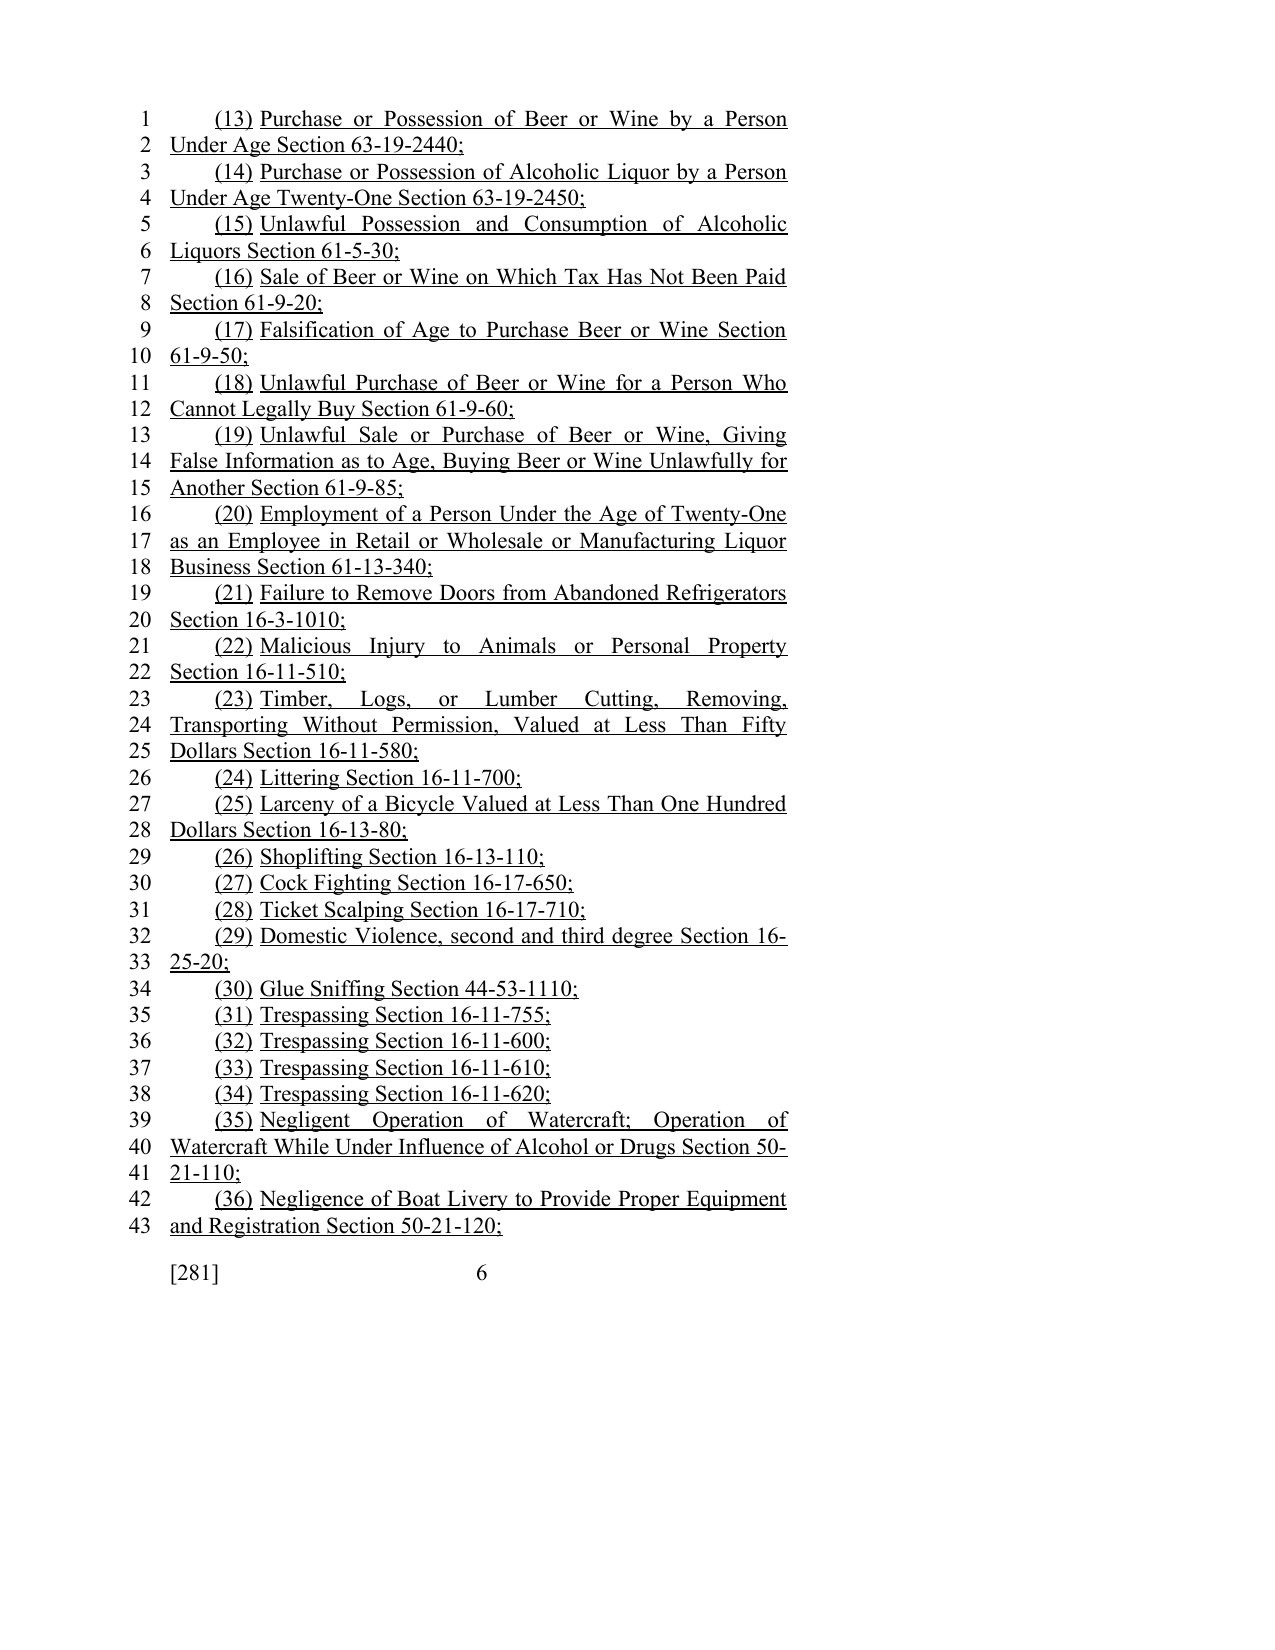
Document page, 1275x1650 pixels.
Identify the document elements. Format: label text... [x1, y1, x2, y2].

text (19) Unlawful Sale or Purchase of Beer or Wine, Giving False Information as to Age, Buying Beer or Wine Unlawfully for Another Section 61-9-85; [169, 421, 787, 470]
text (30) Glue Sniffing Section 44-53-1110; [169, 975, 787, 1001]
text (24) Littering Section 16-11-700; [169, 764, 787, 790]
text (21) Failure to Remove Doors from Abandoned Refrigerators Section 16-3-1010; [169, 579, 787, 632]
text (22) Malicious Injury to Animals or Personal Property Section 16-11-510; [169, 632, 787, 685]
text (26) Shoplifting Section 16-13-110; [169, 843, 787, 869]
text (18) Unlawful Purchase of Beer or Wine for a Person Who Cannot Legally Buy Section 61-9-60; [169, 368, 787, 421]
text (35) Negligent Operation of Watercraft; Operation of Watercraft While Under Influence of Alcohol or Drugs Section 50-21-110; [169, 1157, 787, 1186]
text (15) Unlawful Possession and Consumption of Alcoholic Liquors Section 61-5-30; [169, 210, 787, 263]
text (13) Purchase or Possession of Beer or Wine by a Person Under Age Section 63-19-2440; [169, 105, 787, 158]
text (27) Cock Fighting Section 16-17-650; [169, 869, 787, 896]
text (20) Employment of a Person Under the Age of Twenty-One as an Employee in Retail or Wholesale or Manufacturing Liquor Business Section 61-13-340; [169, 551, 787, 579]
text (20) Employment of a Person Under the Age of Twenty-One as an Employee in Retail or Wholesale or Manufacturing Liquor Business Section 61-13-340; [169, 500, 787, 550]
text (29) Domestic Violence, second and third degree Section 16-25-20; [169, 922, 787, 975]
text (35) Negligent Operation of Watercraft; Operation of Watercraft While Under Influence of Alcohol or Drugs Section 50-21-110; [169, 1106, 787, 1156]
text (32) Trespassing Section 16-11-600; [169, 1027, 787, 1054]
text (16) Sale of Beer or Wine on Which Tax Has Not Been Paid Section 61-9-20; [169, 263, 787, 316]
text (17) Falsification of Age to Purchase Beer or Wine Section 61-9-50; [169, 316, 787, 368]
text (23) Timber, Logs, or Lumber Cutting, Removing, Transporting Without Permission, Valued at Less Than Fifty Dollars Section 16-11-580; [169, 685, 787, 734]
text (31) Trespassing Section 16-11-755; [169, 1001, 787, 1027]
text (28) Ticket Scalping Section 16-17-710; [169, 896, 787, 922]
text (19) Unlawful Sale or Purchase of Beer or Wine, Giving False Information as to Age, Buying Beer or Wine Unlawfully for Another Section 61-9-85; [169, 471, 787, 500]
text (14) Purchase or Possession of Alcoholic Liquor by a Person Under Age Twenty-One Section 63-19-2450; [169, 158, 787, 210]
text (25) Larceny of a Bicycle Valued at Less Than One Hundred Dollars Section 16-13-80; [169, 790, 787, 843]
text (23) Timber, Logs, or Lumber Cutting, Removing, Transporting Without Permission, Valued at Less Than Fifty Dollars Section 16-11-580; [169, 735, 787, 764]
text (33) Trespassing Section 16-11-610; [169, 1054, 787, 1080]
text (34) Trespassing Section 16-11-620; [169, 1080, 787, 1106]
text (36) Negligence of Boat Livery to Provide Proper Equipment and Registration Section 50-21-120; [169, 1186, 787, 1238]
